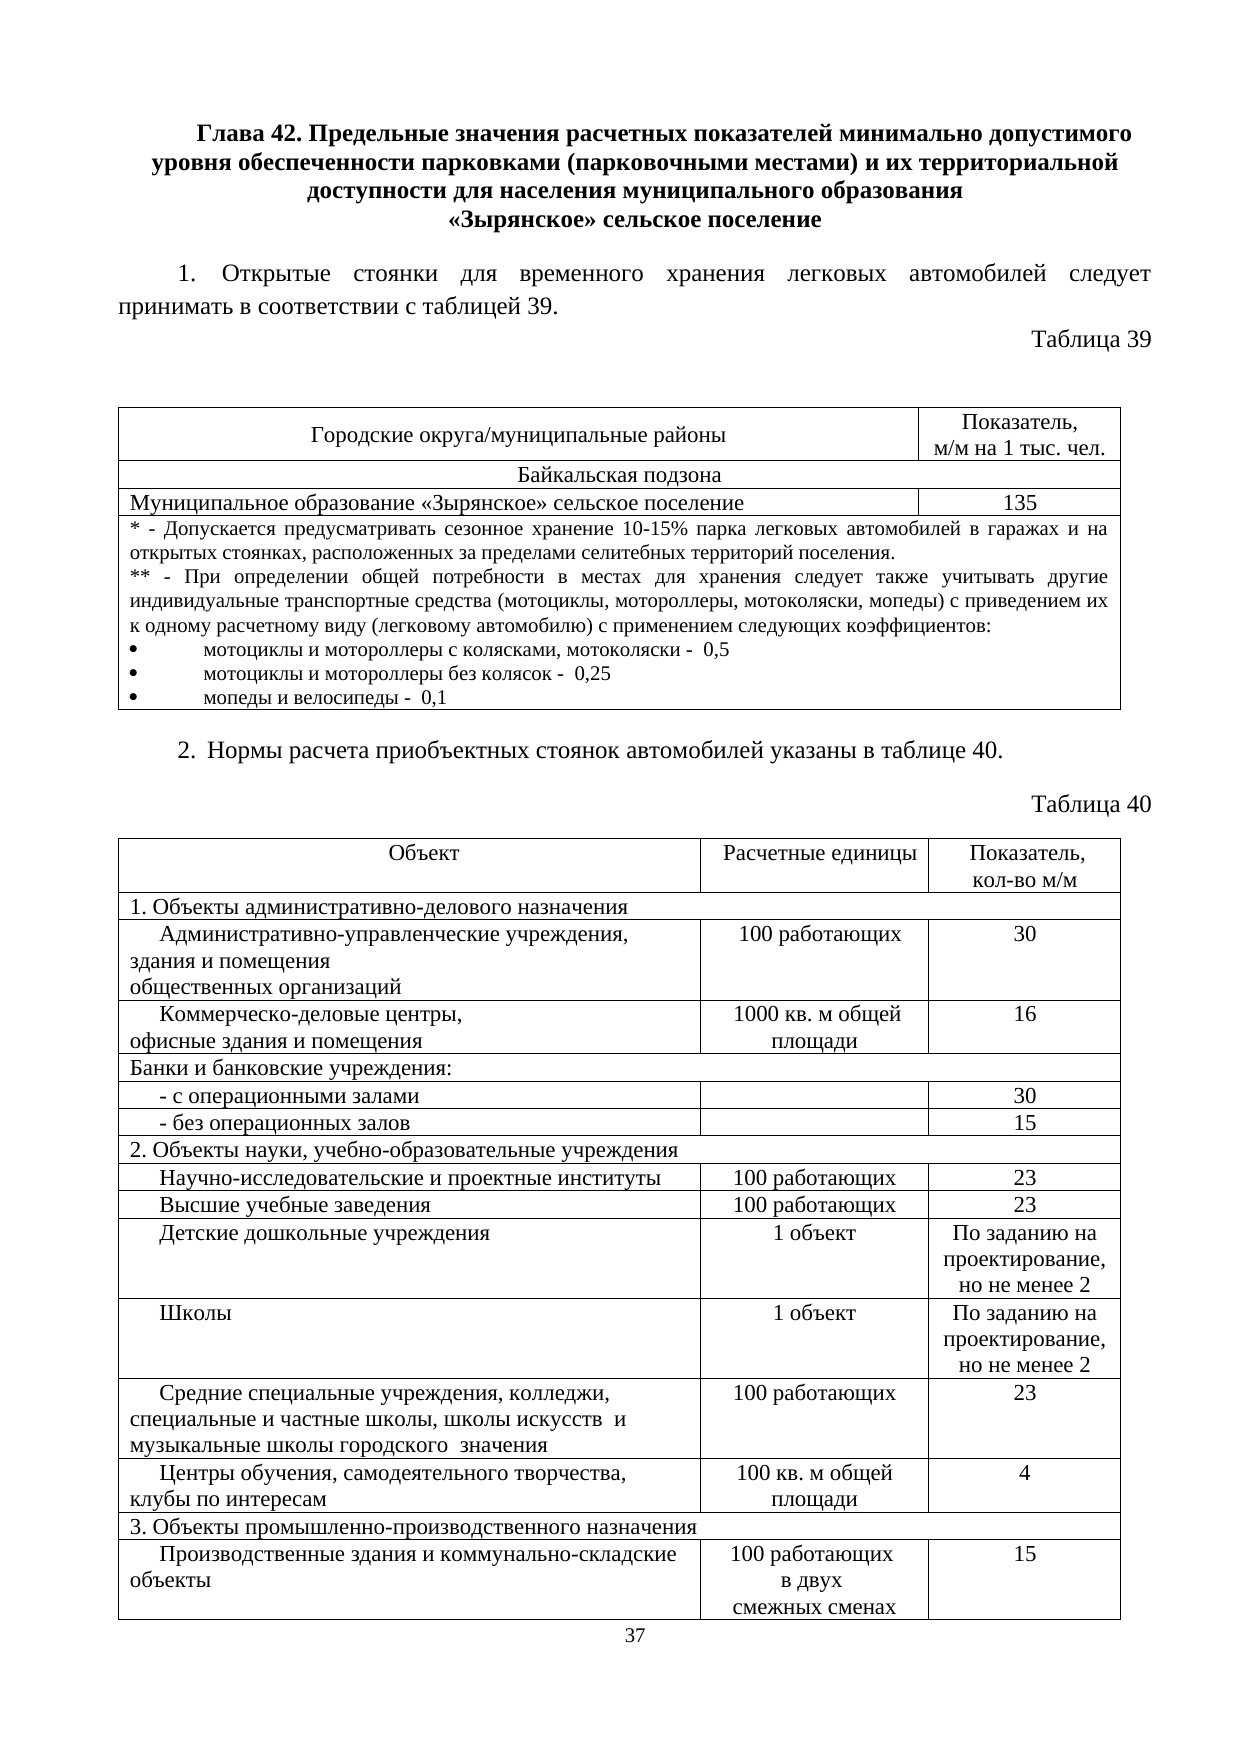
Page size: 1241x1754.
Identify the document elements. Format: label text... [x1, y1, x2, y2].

table_cell Административно-управленческие учреждения, здания и помещения общественных организаций [119, 920, 700, 999]
table_cell Средние специальные учреждения, колледжи, специальные и частные школы, школы искусств и музыкальные школы городского значения [119, 1379, 700, 1458]
table_cell 100 работающих [701, 1191, 928, 1218]
table_cell [701, 1109, 928, 1135]
table_cell Банки и банковские учреждения: [119, 1054, 1120, 1081]
table_cell 30 [929, 920, 1120, 999]
table_cell 100 кв. м общей площади [701, 1459, 928, 1512]
table_cell Высшие учебные заведения [119, 1191, 700, 1218]
table_cell * - Допускается предусматривать сезонное хранение 10-15% парка легковых автомобилей в гаражах и на открытых стоянках, расположенных за пределами селитебных территорий поселения. ** - При определении общей потребности в местах для хранения следует также учитывать другие индивидуальные транспортные средства (мотоциклы, мотороллеры, мотоколяски, мопеды) с приведением их к одному расчетному виду (легковому автомобилю) с применением следующих коэффициентов: мотоциклы и мотороллеры с колясками, мотоколяски - 0,5 мотоциклы и мотороллеры без колясок - 0,25 мопеды и велосипеды - 0,1 [119, 516, 1120, 709]
table_cell По заданию на проектирование, но не менее 2 [929, 1299, 1120, 1378]
table_cell 1 объект [701, 1219, 928, 1298]
table_cell По заданию на проектирование, но не менее 2 [929, 1219, 1120, 1298]
table_cell Научно-исследовательские и проектные институты [119, 1164, 700, 1190]
table_cell 23 [929, 1191, 1120, 1218]
table_cell [701, 1082, 928, 1108]
list Нормы расчета приобъектных стоянок автомобилей указаны в таблице 40. [118, 735, 1152, 763]
table_cell 23 [929, 1379, 1120, 1458]
table_header Показатель, м/м на 1 тыс. чел. [919, 408, 1120, 460]
table_header Показатель, кол-во м/м [929, 839, 1120, 892]
table_cell 4 [929, 1459, 1120, 1512]
table_cell Производственные здания и коммунально-складские объекты [119, 1540, 700, 1619]
table_cell 16 [929, 1001, 1120, 1053]
table_header Расчетные единицы [701, 839, 928, 892]
table_cell 135 [919, 489, 1120, 515]
table_cell Муниципальное образование «Зырянское» сельское поселение [119, 489, 918, 515]
table_cell Центры обучения, самодеятельного творчества, клубы по интересам [119, 1459, 700, 1512]
list Открытые стоянки для временного хранения легковых автомобилей следует принимать в соответствии с таблицей 39. [118, 258, 1152, 320]
table_cell 15 [929, 1109, 1120, 1135]
table_cell Школы [119, 1299, 700, 1378]
table_cell 100 работающих [701, 1379, 928, 1458]
table_cell 100 работающих [701, 920, 928, 999]
text Таблица 40 [118, 789, 1152, 817]
table_cell - с операционными залами [119, 1082, 700, 1108]
table_cell 3. Объекты промышленно-производственного назначения [119, 1513, 1120, 1539]
table_cell 1 объект [701, 1299, 928, 1378]
text Таблица 39 [746, 324, 1152, 353]
text Глава 42. Предельные значения расчетных показателей минимально допустимого уровня обеспеченности парковками (парковочными местами) и их территориальной доступности для населения муниципального образования «Зырянское» сельское поселение [118, 118, 1152, 233]
table_cell - без операционных залов [119, 1109, 700, 1135]
table_cell Коммерческо-деловые центры, офисные здания и помещения [119, 1001, 700, 1053]
table_cell 100 работающих [701, 1164, 928, 1190]
table_cell 1000 кв. м общей площади [701, 1001, 928, 1053]
table_cell 23 [929, 1164, 1120, 1190]
table_header Объект [119, 839, 700, 892]
table_cell 100 работающих в двух смежных сменах [701, 1540, 928, 1619]
table_cell 2. Объекты науки, учебно-образовательные учреждения [119, 1136, 1120, 1163]
table_header Городские округа/муниципальные районы [119, 408, 918, 460]
table_cell Байкальская подзона [119, 461, 1120, 488]
table_cell 30 [929, 1082, 1120, 1108]
table_cell 15 [929, 1540, 1120, 1619]
table_cell Детские дошкольные учреждения [119, 1219, 700, 1298]
table_cell 1. Объекты административно-делового назначения [119, 893, 1120, 919]
